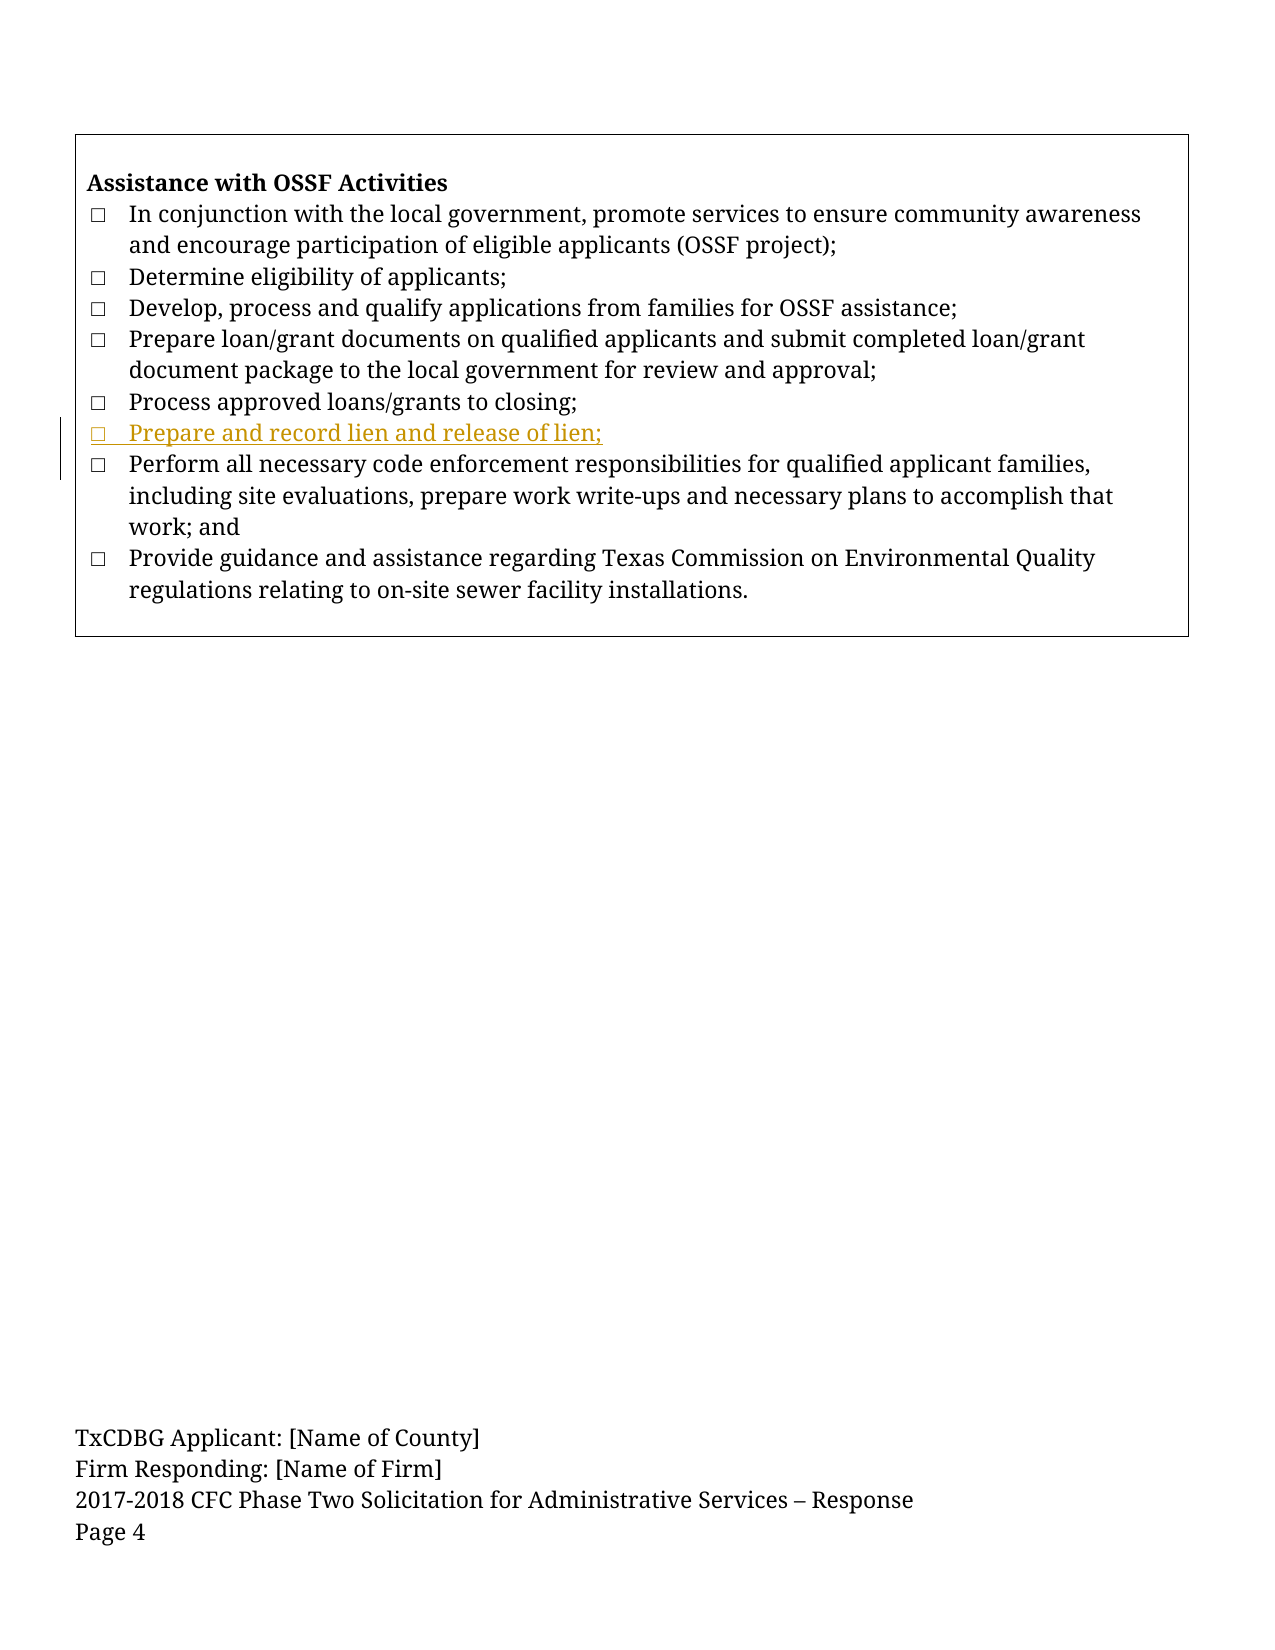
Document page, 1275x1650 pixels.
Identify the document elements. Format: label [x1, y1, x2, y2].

table_cell [76, 135, 1188, 636]
